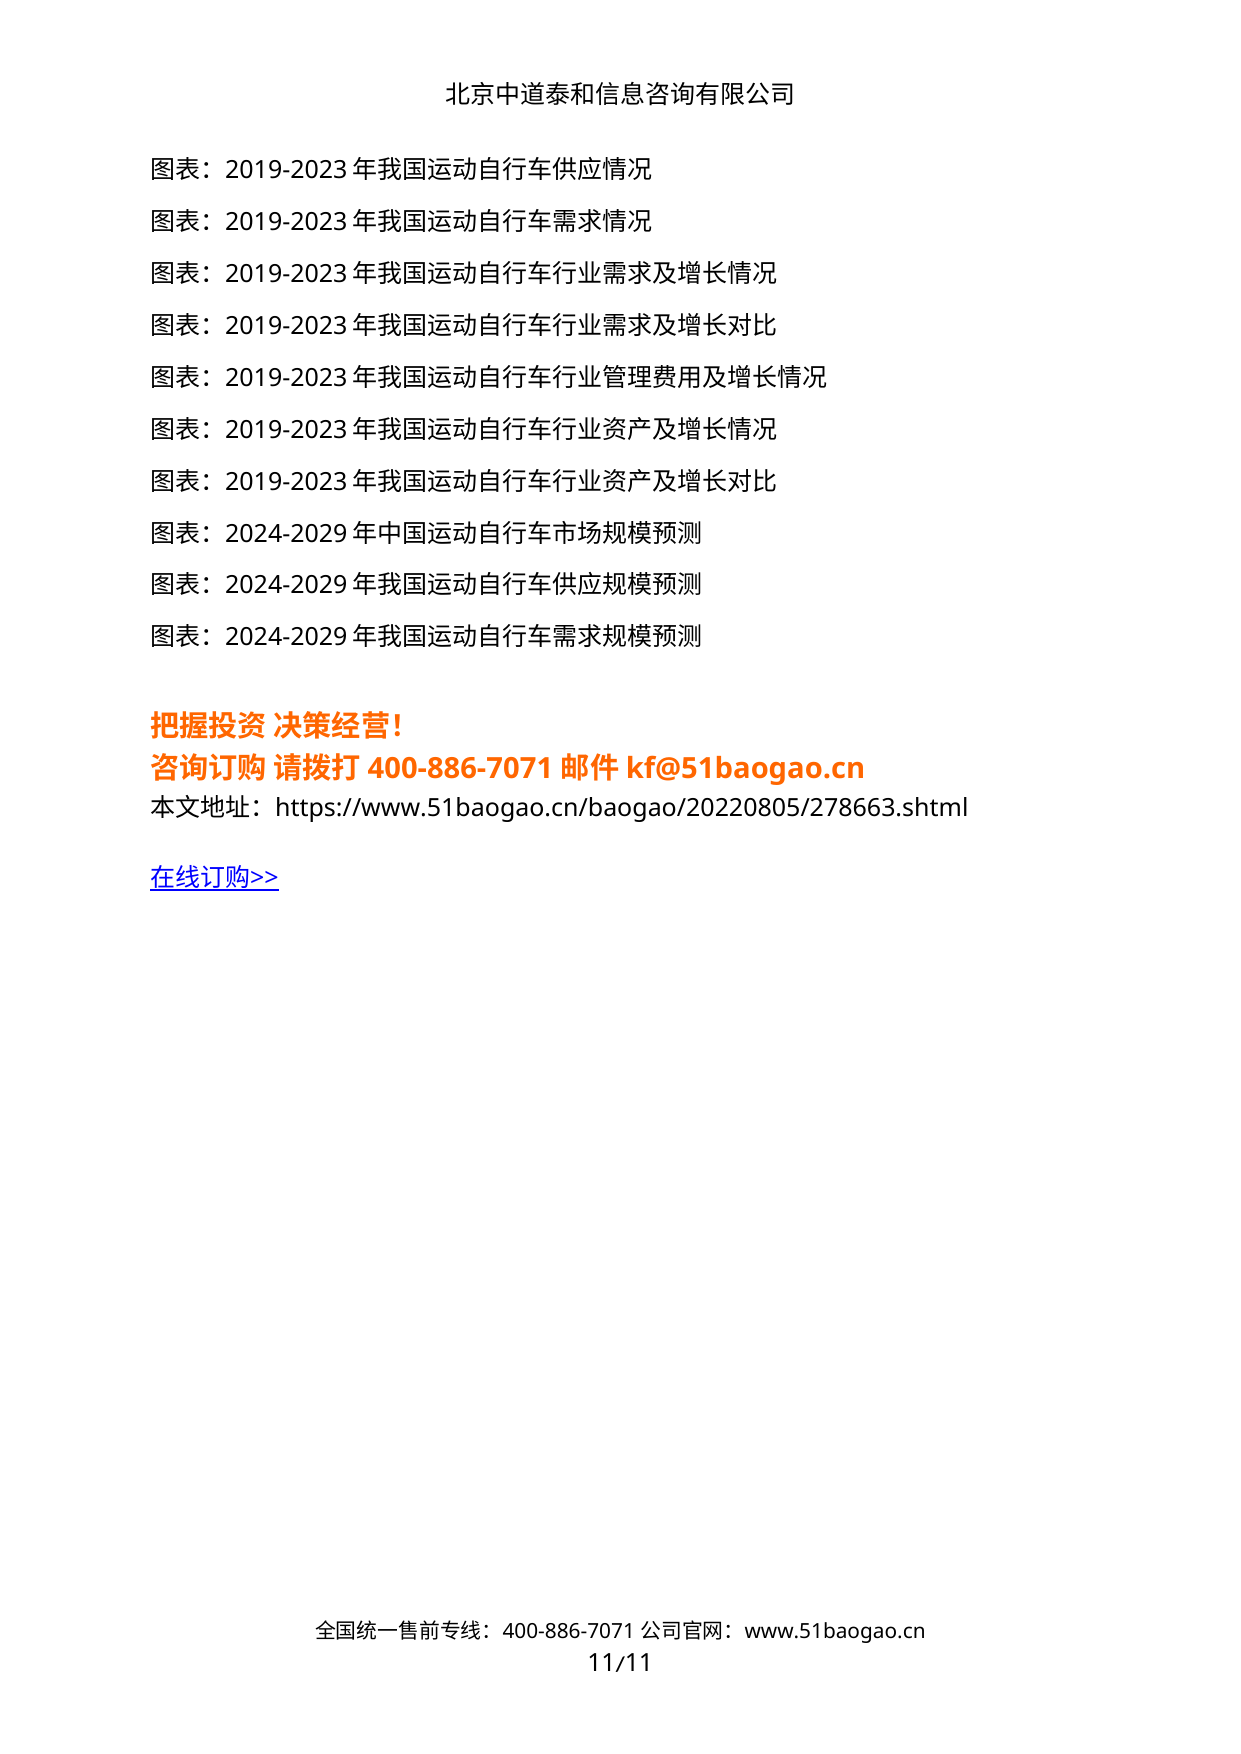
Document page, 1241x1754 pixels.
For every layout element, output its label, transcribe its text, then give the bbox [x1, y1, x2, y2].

text 图表：2019-2023年我国运动自行车需求情况 [150, 202, 1090, 238]
text 图表：2024-2029年中国运动自行车市场规模预测 [150, 513, 1090, 549]
text 图表：2019-2023年我国运动自行车行业资产及增长对比 [150, 461, 1090, 497]
text 图表：2024-2029年我国运动自行车需求规模预测 [150, 617, 1090, 653]
text 图表：2019-2023年我国运动自行车行业需求及增长情况 [150, 254, 1090, 290]
text 把握投资 决策经营！咨询订购 请拨打 400-886-7071 邮件 kf@51baogao.cn本文地址：https://www.51baogao.cn/baogao/20220805/278663.shtml [150, 669, 1090, 824]
text 图表：2024-2029年我国运动自行车供应规模预测 [150, 565, 1090, 601]
text 图表：2019-2023年我国运动自行车行业需求及增长对比 [150, 306, 1090, 342]
text 图表：2019-2023年我国运动自行车行业管理费用及增长情况 [150, 357, 1090, 394]
text 图表：2019-2023年我国运动自行车行业资产及增长情况 [150, 409, 1090, 446]
text 图表：2019-2023年我国运动自行车供应情况 [150, 150, 1090, 186]
text 在线订购>> [150, 824, 1090, 894]
